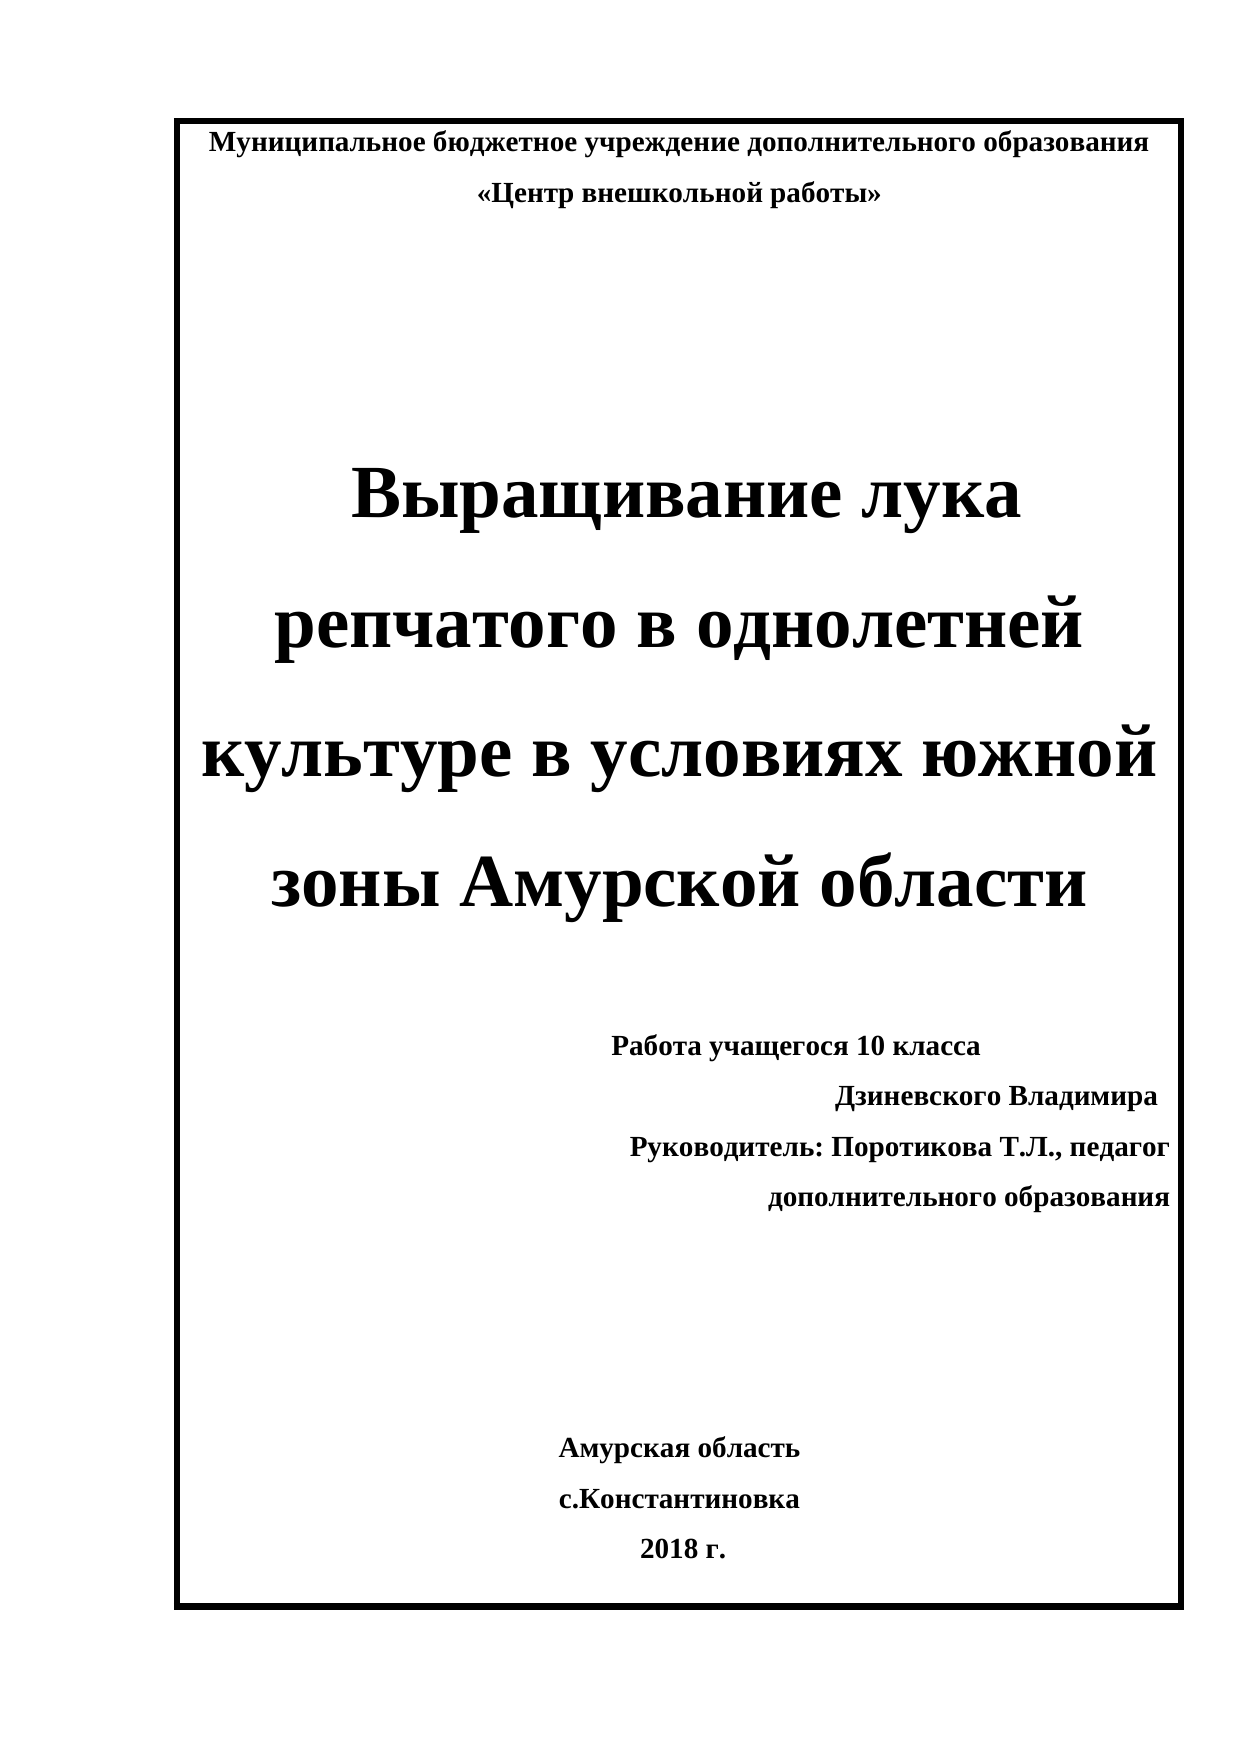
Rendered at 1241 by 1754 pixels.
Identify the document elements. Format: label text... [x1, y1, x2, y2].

table_header Муниципальное бюджетное учреждение дополнительного образования «Центр внешкольной работы» Выращивание лука репчатого в однолетней культуре в условиях южной зоны Амурской области Работа учащегося 10 класса Дзиневского Владимира Руководитель: Поротикова Т.Л., педагог дополнительного образования Амурская область с.Константиновка 2018 г. [180, 124, 1178, 1603]
